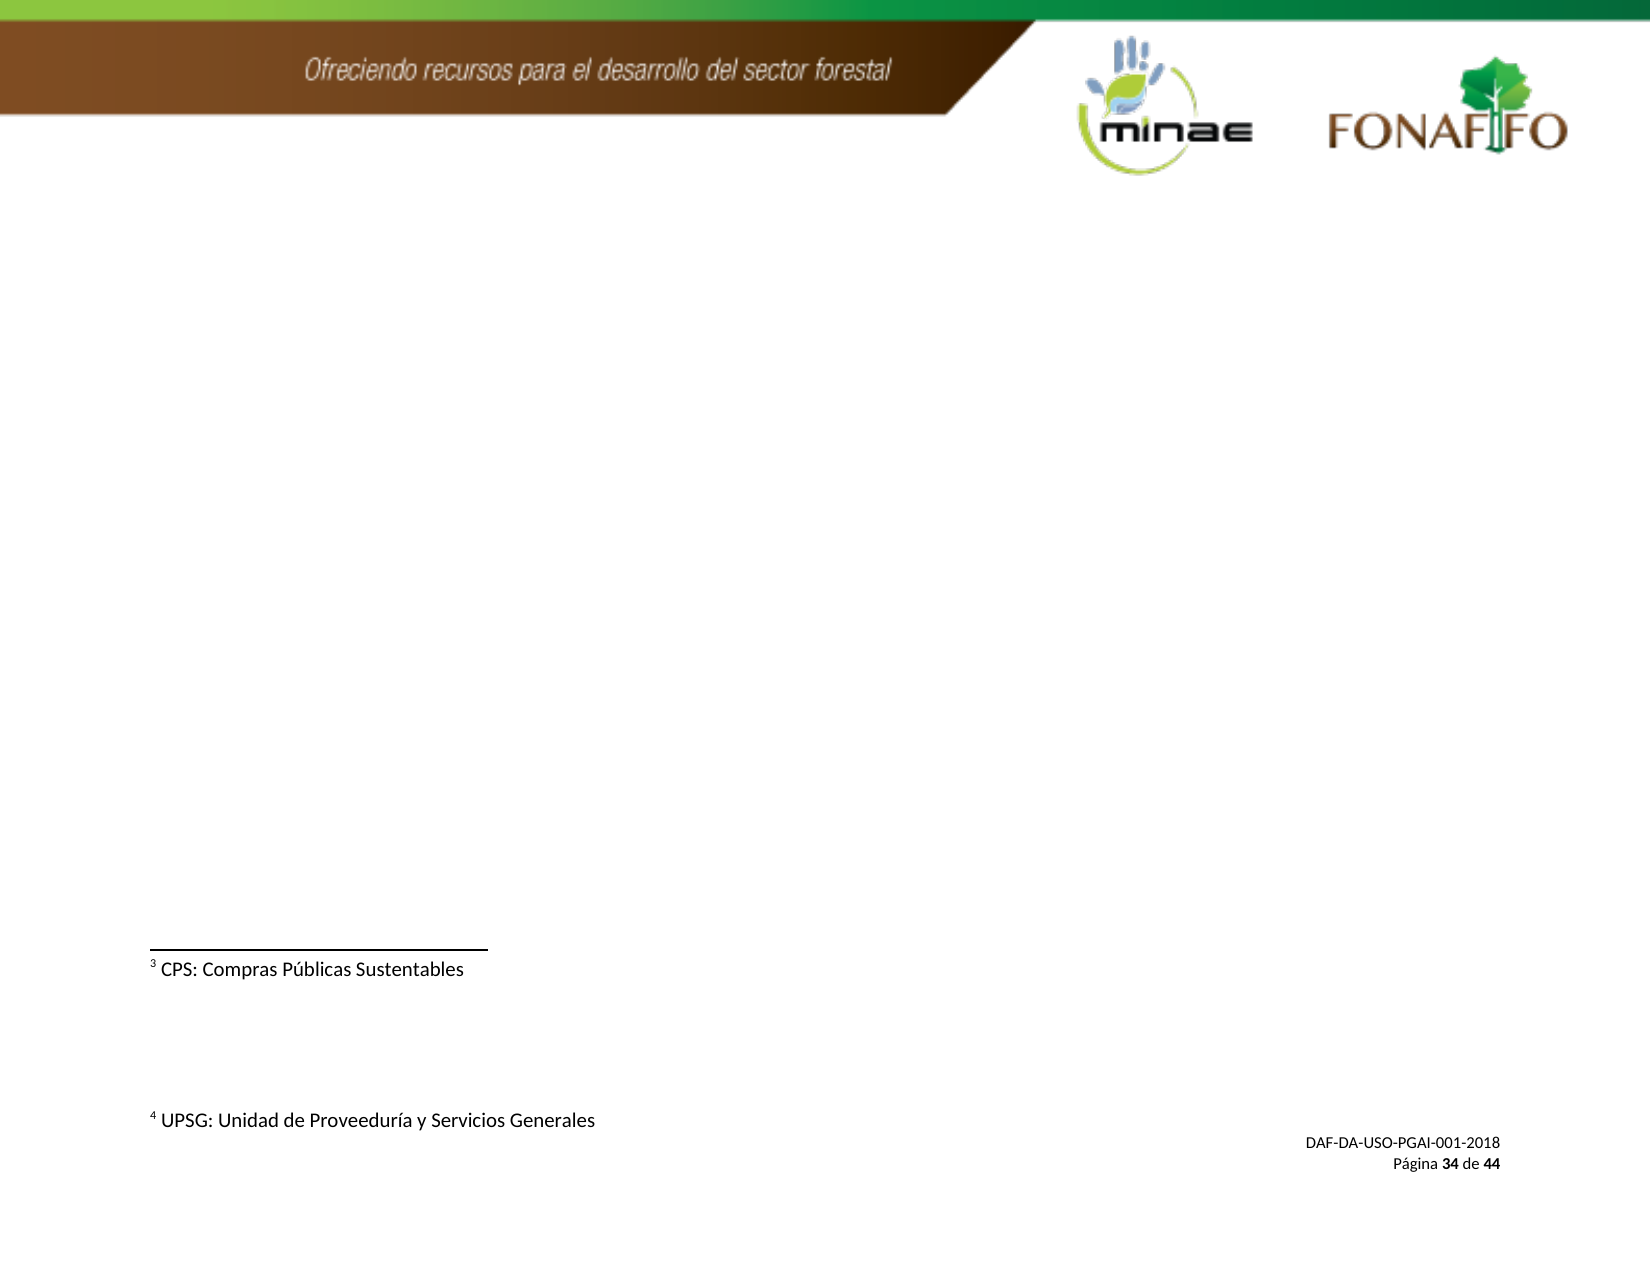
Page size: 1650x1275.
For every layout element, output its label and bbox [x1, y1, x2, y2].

picture [0, 0, 1650, 182]
